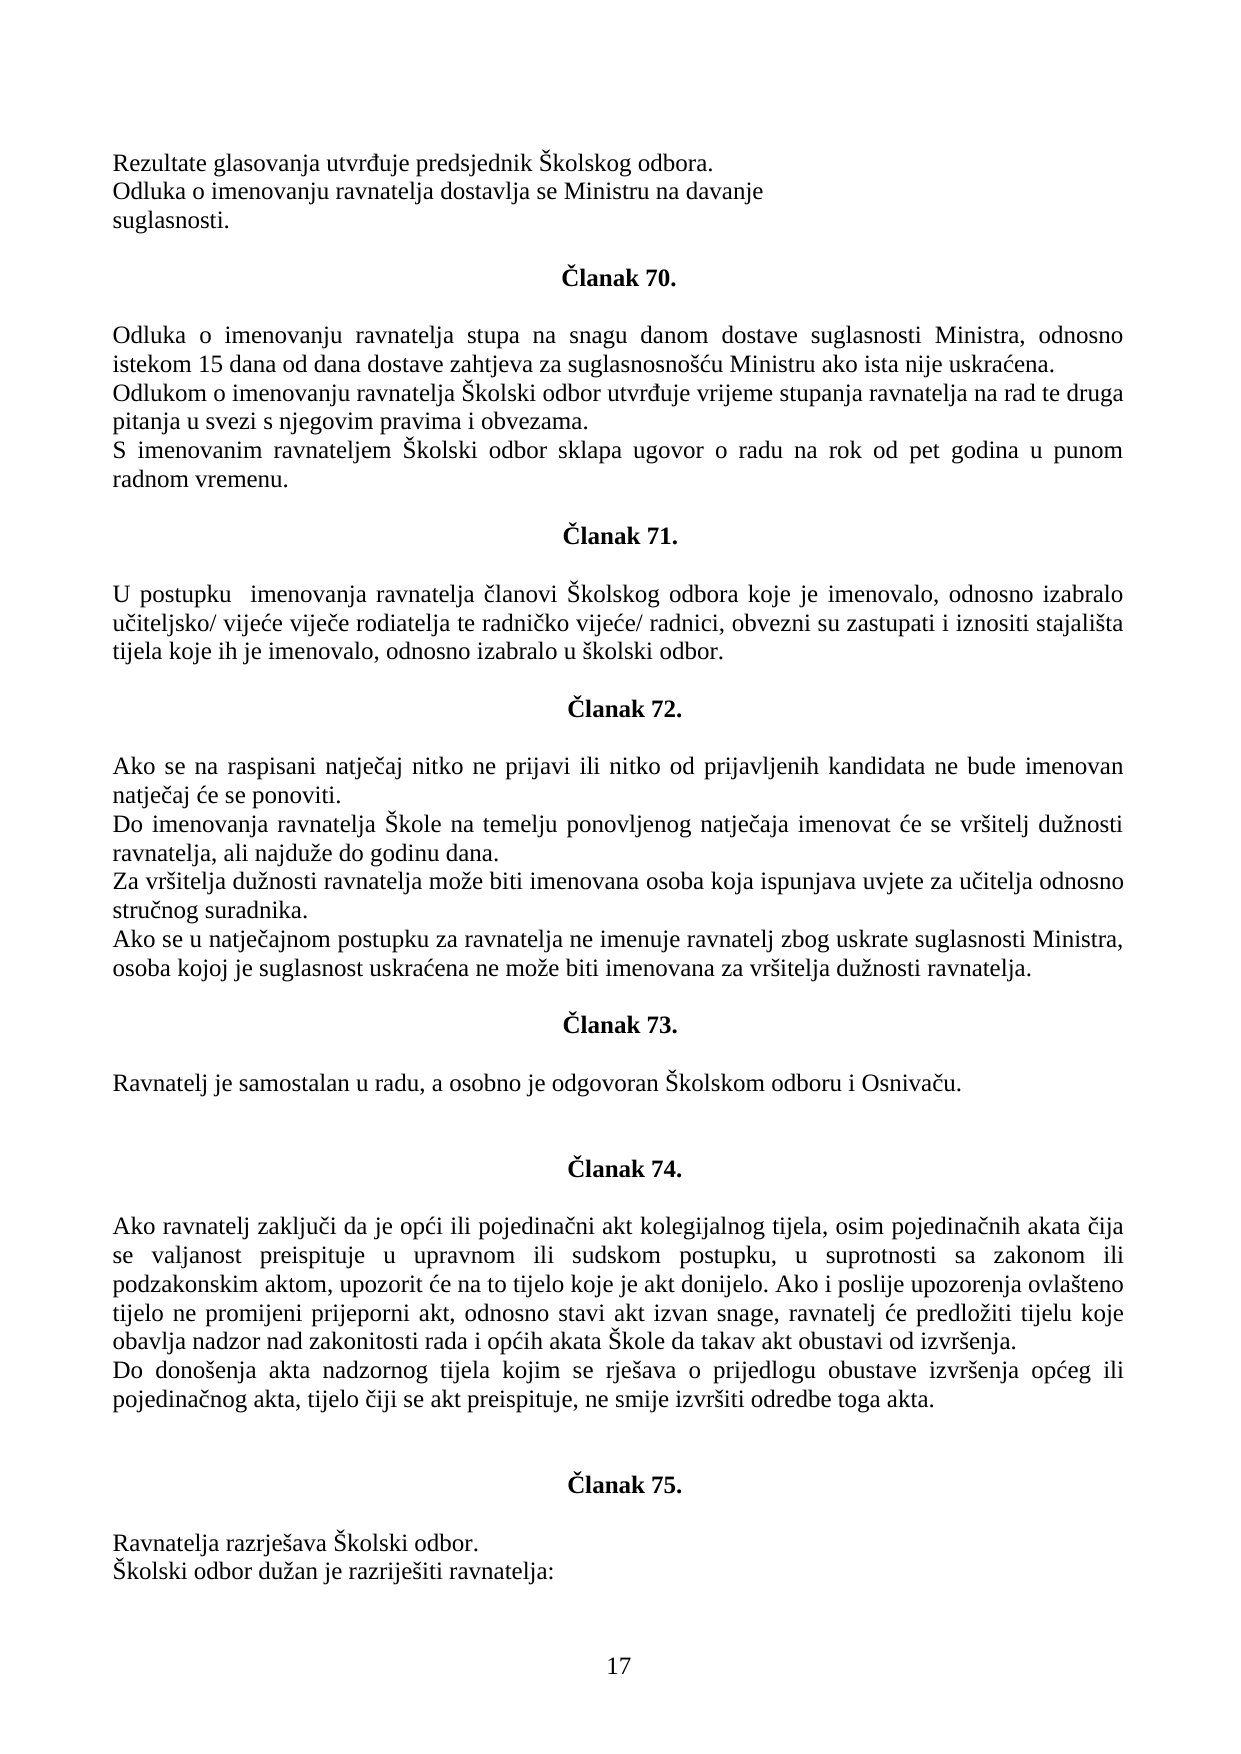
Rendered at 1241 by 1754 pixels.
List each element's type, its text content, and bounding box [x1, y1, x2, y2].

text U postupku imenovanja ravnatelja članovi Školskog odbora koje je imenovalo, odnosno izabralo učiteljsko/ vijeće viječe rodiatelja te radničko vijeće/ radnici, obvezni su zastupati i iznositi stajališta tijela koje ih je imenovalo, odnosno izabralo u školski odbor. [112, 579, 1125, 665]
text Ako ravnatelj zaključi da je opći ili pojedinačni akt kolegijalnog tijela, osim pojedinačnih akata čija se valjanost preispituje u upravnom ili sudskom postupku, u suprotnosti sa zakonom ili podzakonskim aktom, upozorit će na to tijelo koje je akt donijelo. Ako i poslije upozorenja ovlašteno tijelo ne promijeni prijeporni akt, odnosno stavi akt izvan snage, ravnatelj će predložiti tijelu koje obavlja nadzor nad zakonitosti rada i općih akata Škole da takav akt obustavi od izvršenja. [112, 1211, 1125, 1355]
text Odluka o imenovanju ravnatelja dostavlja se Ministru na davanje [112, 176, 1125, 205]
text Članak 73. [112, 1010, 1125, 1039]
text Članak 75. [112, 1470, 1137, 1499]
text Ako se u natječajnom postupku za ravnatelja ne imenuje ravnatelj zbog uskrate suglasnosti Ministra, osoba kojoj je suglasnost uskraćena ne može biti imenovana za vršitelja dužnosti ravnatelja. [112, 924, 1125, 981]
text Članak 72. [112, 694, 1137, 723]
text Odluka o imenovanju ravnatelja stupa na snagu danom dostave suglasnosti Ministra, odnosno istekom 15 dana od dana dostave zahtjeva za suglasnosnošću Ministru ako ista nije uskraćena. [112, 320, 1125, 378]
text Ravnatelj je samostalan u radu, a osobno je odgovoran Školskom odboru i Osnivaču. [112, 1068, 1125, 1096]
text Članak 70. [112, 263, 1125, 291]
text Do donošenja akta nadzornog tijela kojim se rješava o prijedlogu obustave izvršenja općeg ili pojedinačnog akta, tijelo čiji se akt preispituje, ne smije izvršiti odredbe toga akta. [112, 1355, 1125, 1413]
text Odlukom o imenovanju ravnatelja Školski odbor utvrđuje vrijeme stupanja ravnatelja na rad te druga pitanja u svezi s njegovim pravima i obvezama. [112, 378, 1125, 435]
text Školski odbor dužan je razriješiti ravnatelja: [112, 1556, 1125, 1585]
text Za vršitelja dužnosti ravnatelja može biti imenovana osoba koja ispunjava uvjete za učitelja odnosno stručnog suradnika. [112, 866, 1125, 924]
text Ravnatelja razrješava Školski odbor. [112, 1528, 1125, 1556]
text Članak 74. [112, 1154, 1137, 1183]
text Rezultate glasovanja utvrđuje predsjednik Školskog odbora. [112, 148, 1125, 176]
text Članak 71. [487, 521, 1137, 550]
text Ako se na raspisani natječaj nitko ne prijavi ili nitko od prijavljenih kandidata ne bude imenovan natječaj će se ponoviti. [112, 751, 1125, 809]
text suglasnosti. [112, 205, 1125, 234]
text Do imenovanja ravnatelja Škole na temelju ponovljenog natječaja imenovat će se vršitelj dužnosti ravnatelja, ali najduže do godinu dana. [112, 809, 1125, 866]
text S imenovanim ravnateljem Školski odbor sklapa ugovor o radu na rok od pet godina u punom radnom vremenu. [112, 435, 1125, 493]
